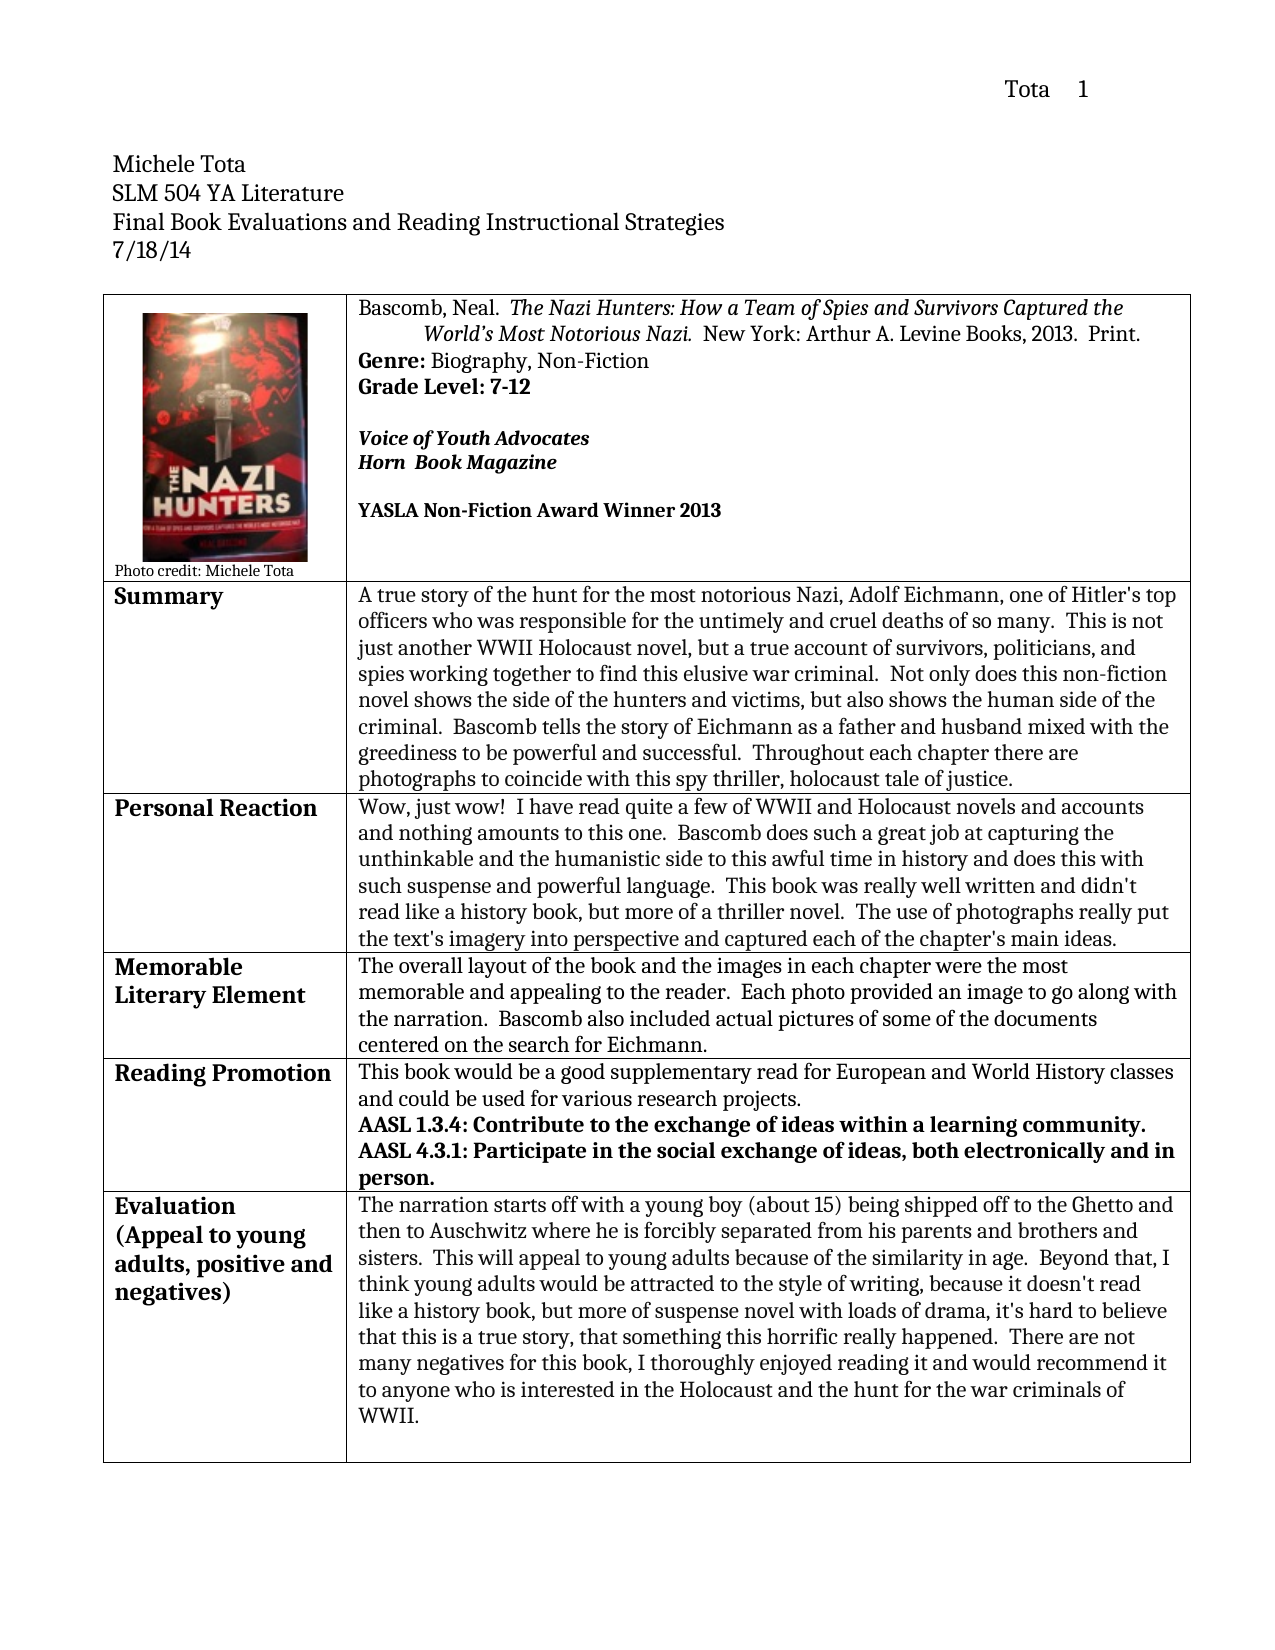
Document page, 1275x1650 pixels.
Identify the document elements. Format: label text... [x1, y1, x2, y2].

table_cell Evaluation (Appeal to young adults, positive and negatives) [104, 1192, 346, 1462]
table_cell Wow, just wow! I have read quite a few of WWII and Holocaust novels and accounts and nothing amounts to this one. Bascomb does such a great job at capturing the unthinkable and the humanistic side to this awful time in history and does this with such suspense and powerful language. This book was really well written and didn't read like a history book, but more of a thriller novel. The use of photographs really put the text's imagery into perspective and captured each of the chapter's main ideas. [347, 794, 1190, 952]
table_cell The narration starts off with a young boy (about 15) being shipped off to the Ghetto and then to Auschwitz where he is forcibly separated from his parents and brothers and sisters. This will appeal to young adults because of the similarity in age. Beyond that, I think young adults would be attracted to the style of writing, because it doesn't read like a history book, but more of suspense novel with loads of drama, it's hard to believe that this is a true story, that something this horrific really happened. There are not many negatives for this book, I thoroughly enjoyed reading it and would recommend it to anyone who is interested in the Holocaust and the hunt for the war criminals of WWII. [347, 1192, 1190, 1462]
text Michele Tota [112, 150, 1087, 179]
table_header Photo credit: Michele Tota [104, 295, 346, 581]
picture [142, 313, 308, 562]
text 7/18/14 [112, 236, 1087, 265]
text Final Book Evaluations and Reading Instructional Strategies [112, 207, 1087, 236]
text SLM 504 YA Literature [112, 179, 1087, 207]
table_header Bascomb, Neal. The Nazi Hunters: How a Team of Spies and Survivors Captured the World’s Most Notorious Nazi. New York: Arthur A. Levine Books, 2013. Print. Genre: Biography, Non-Fiction Grade Level: 7-12 Voice of Youth Advocates Horn Book Magazine YASLA Non-Fiction Award Winner 2013 [347, 295, 1190, 581]
table_cell A true story of the hunt for the most notorious Nazi, Adolf Eichmann, one of Hitler's top officers who was responsible for the untimely and cruel deaths of so many. This is not just another WWII Holocaust novel, but a true account of survivors, politicians, and spies working together to find this elusive war criminal. Not only does this non-fiction novel shows the side of the hunters and victims, but also shows the human side of the criminal. Bascomb tells the story of Eichmann as a father and husband mixed with the greediness to be powerful and successful. Throughout each chapter there are photographs to coincide with this spy thriller, holocaust tale of justice. [347, 582, 1190, 792]
table_cell Personal Reaction [104, 794, 346, 952]
table_cell Summary [104, 582, 346, 792]
table_cell This book would be a good supplementary read for European and World History classes and could be used for various research projects. AASL 1.3.4: Contribute to the exchange of ideas within a learning community. AASL 4.3.1: Participate in the social exchange of ideas, both electronically and in person. [347, 1059, 1190, 1191]
table_cell Memorable Literary Element [104, 953, 346, 1058]
table_cell The overall layout of the book and the images in each chapter were the most memorable and appealing to the reader. Each photo provided an image to go along with the narration. Bascomb also included actual pictures of some of the documents centered on the search for Eichmann. [347, 953, 1190, 1058]
table_cell Reading Promotion [104, 1059, 346, 1191]
